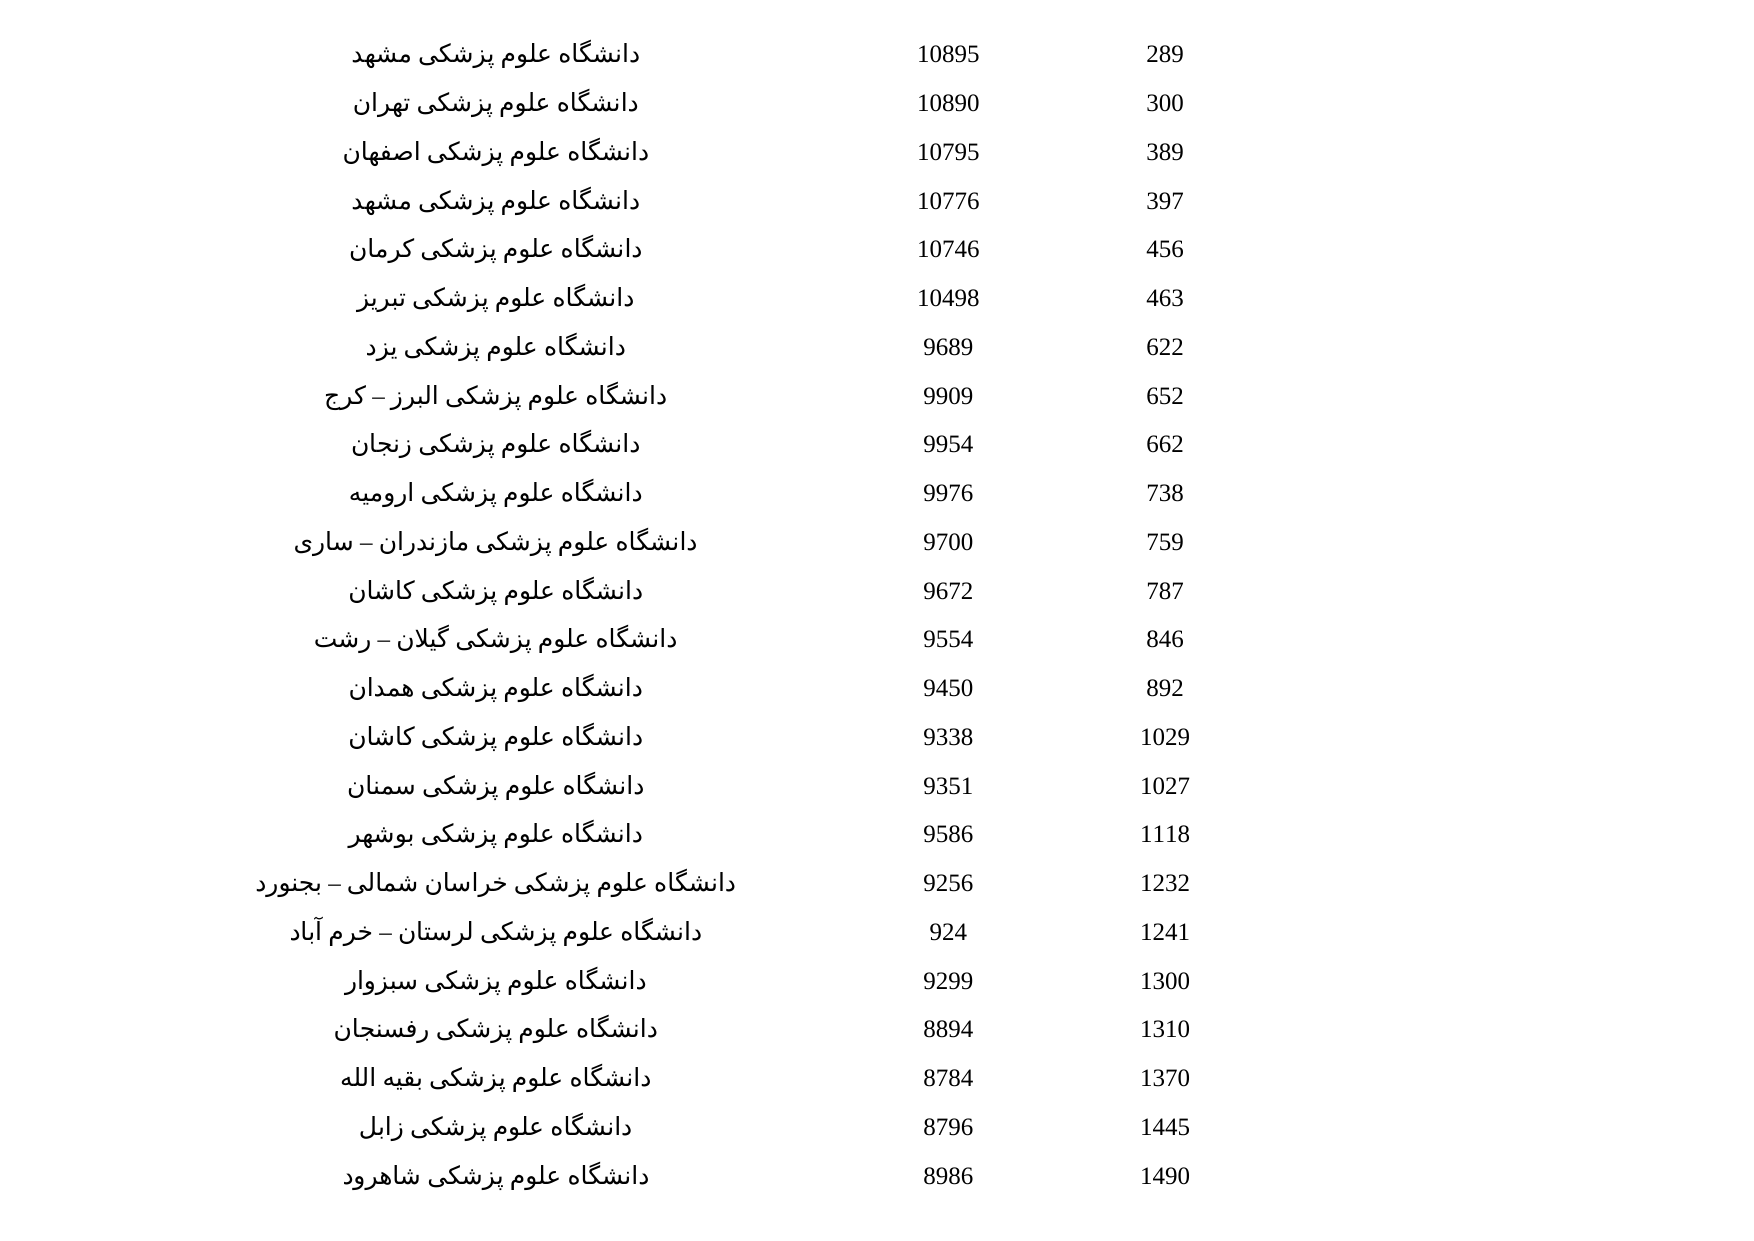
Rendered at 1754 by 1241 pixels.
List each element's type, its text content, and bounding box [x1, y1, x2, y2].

table_cell 9672 [841, 566, 1055, 614]
table_cell 1490 [1055, 1151, 1275, 1199]
table_cell دانشگاه علوم پزشکی بوشهر [150, 810, 841, 858]
table_cell 787 [1055, 566, 1275, 614]
table_cell دانشگاه علوم پزشکی بقیه الله [150, 1053, 841, 1102]
table_cell 10795 [841, 127, 1055, 176]
table_cell 9338 [841, 712, 1055, 761]
table_cell 9689 [841, 322, 1055, 371]
table_cell دانشگاه علوم پزشکی کرمان [150, 225, 841, 273]
table_cell دانشگاه علوم پزشکی همدان [150, 663, 841, 712]
table_cell 9954 [841, 420, 1055, 468]
table_cell 1370 [1055, 1053, 1275, 1102]
table_cell 8784 [841, 1053, 1055, 1102]
table_cell 1232 [1055, 858, 1275, 907]
table_cell 9909 [841, 371, 1055, 419]
table_cell 463 [1055, 273, 1275, 322]
table_cell دانشگاه علوم پزشکی تهران [150, 78, 841, 127]
table_cell دانشگاه علوم پزشکی اصفهان [150, 127, 841, 176]
table_cell دانشگاه علوم پزشکی زابل [150, 1102, 841, 1151]
table_cell دانشگاه علوم پزشکی گیلان – رشت [150, 615, 841, 663]
table_cell 10776 [841, 176, 1055, 224]
table_cell 622 [1055, 322, 1275, 371]
table_cell 456 [1055, 225, 1275, 273]
table_cell 1310 [1055, 1005, 1275, 1053]
table_cell 1029 [1055, 712, 1275, 761]
table_cell دانشگاه علوم پزشکی زنجان [150, 420, 841, 468]
table_cell دانشگاه علوم پزشکی مشهد [150, 176, 841, 224]
table_cell 10895 [841, 30, 1055, 78]
table_cell دانشگاه علوم پزشکی تبریز [150, 273, 841, 322]
table_cell 8796 [841, 1102, 1055, 1151]
table_cell 9586 [841, 810, 1055, 858]
table_cell 10746 [841, 225, 1055, 273]
table_cell 9554 [841, 615, 1055, 663]
table_cell 662 [1055, 420, 1275, 468]
table_cell 9976 [841, 468, 1055, 517]
table_cell 10498 [841, 273, 1055, 322]
table_cell دانشگاه علوم پزشکی خراسان شمالی – بجنورد [150, 858, 841, 907]
table_cell دانشگاه علوم پزشکی یزد [150, 322, 841, 371]
table_cell 759 [1055, 517, 1275, 566]
table_cell دانشگاه علوم پزشکی سمنان [150, 761, 841, 809]
table_cell دانشگاه علوم پزشکی مازندران – ساری [150, 517, 841, 566]
table_cell 9256 [841, 858, 1055, 907]
table_cell 892 [1055, 663, 1275, 712]
table_cell 1445 [1055, 1102, 1275, 1151]
table_cell دانشگاه علوم پزشکی کاشان [150, 566, 841, 614]
table_cell 300 [1055, 78, 1275, 127]
table_cell 8894 [841, 1005, 1055, 1053]
table_cell 1300 [1055, 956, 1275, 1004]
table_cell 846 [1055, 615, 1275, 663]
table_cell دانشگاه علوم پزشکی ارومیه [150, 468, 841, 517]
table_cell 9351 [841, 761, 1055, 809]
table_cell 1118 [1055, 810, 1275, 858]
table_cell 389 [1055, 127, 1275, 176]
table_cell دانشگاه علوم پزشکی البرز – کرج [150, 371, 841, 419]
table_cell 10890 [841, 78, 1055, 127]
table_cell 9700 [841, 517, 1055, 566]
table_cell 289 [1055, 30, 1275, 78]
table_cell دانشگاه علوم پزشکی مشهد [150, 30, 841, 78]
table_cell 9450 [841, 663, 1055, 712]
table_cell دانشگاه علوم پزشکی لرستان – خرم آباد [150, 907, 841, 956]
table_cell 652 [1055, 371, 1275, 419]
table_cell دانشگاه علوم پزشکی شاهرود [150, 1151, 841, 1199]
table_cell دانشگاه علوم پزشکی رفسنجان [150, 1005, 841, 1053]
table_cell 1027 [1055, 761, 1275, 809]
table_cell دانشگاه علوم پزشکی سبزوار [150, 956, 841, 1004]
table_cell 8986 [841, 1151, 1055, 1199]
table_cell دانشگاه علوم پزشکی کاشان [150, 712, 841, 761]
table_cell 738 [1055, 468, 1275, 517]
table_cell 924 [841, 907, 1055, 956]
table_cell 9299 [841, 956, 1055, 1004]
table_cell 397 [1055, 176, 1275, 224]
table_cell 1241 [1055, 907, 1275, 956]
